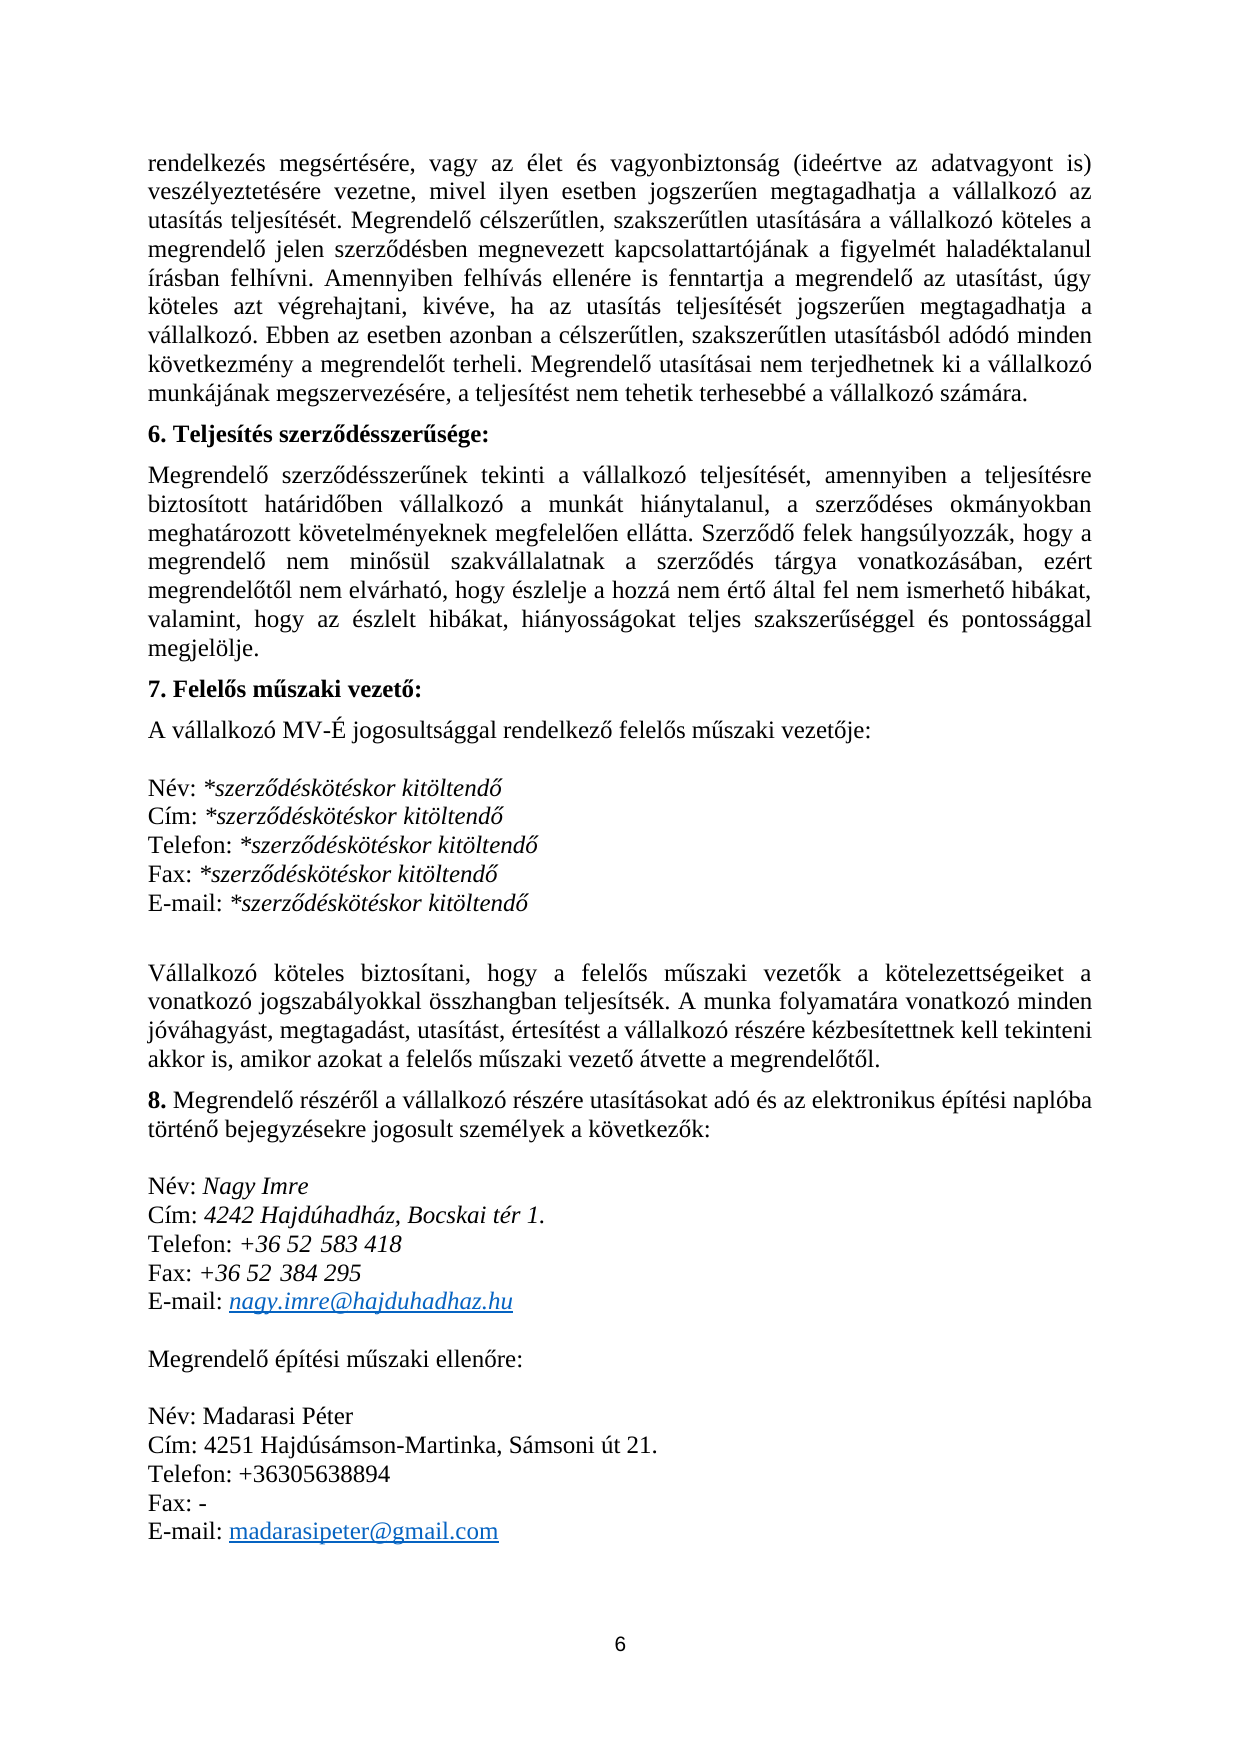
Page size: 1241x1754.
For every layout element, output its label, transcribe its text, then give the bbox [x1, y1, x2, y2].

text Fax: - [148, 1488, 1093, 1516]
text 8. Megrendelő részéről a vállalkozó részére utasításokat adó és az elektronikus építési naplóba történő bejegyzésekre jogosult személyek a következők: [148, 1085, 1093, 1143]
text Vállalkozó köteles biztosítani, hogy a felelős műszaki vezetők a kötelezettségeiket a vonatkozó jogszabályokkal összhangban teljesítsék. A munka folyamatára vonatkozó minden jóváhagyást, megtagadást, utasítást, értesítést a vállalkozó részére kézbesítettnek kell tekinteni akkor is, amikor azokat a felelős műszaki vezető átvette a megrendelőtől. [148, 958, 1093, 1073]
text 6. Teljesítés szerződésszerűsége: [148, 419, 1093, 448]
text Név: Madarasi Péter [148, 1401, 1093, 1430]
text Fax: +36 52 384 295 [148, 1258, 1093, 1286]
text Cím: 4242 Hajdúhadház, Bocskai tér 1. [148, 1200, 1093, 1229]
text Telefon: *szerződéskötéskor kitöltendő [148, 830, 1093, 859]
text 7. Felelős műszaki vezető: [148, 674, 1093, 703]
text Megrendelő szerződésszerűnek tekinti a vállalkozó teljesítését, amennyiben a teljesítésre biztosított határidőben vállalkozó a munkát hiánytalanul, a szerződéses okmányokban meghatározott követelményeknek megfelelően ellátta. Szerződő felek hangsúlyozzák, hogy a megrendelő nem minősül szakvállalatnak a szerződés tárgya vonatkozásában, ezért megrendelőtől nem elvárható, hogy észlelje a hozzá nem értő által fel nem ismerhető hibákat, valamint, hogy az észlelt hibákat, hiányosságokat teljes szakszerűséggel és pontossággal megjelölje. [148, 460, 1093, 661]
text Telefon: +36305638894 [148, 1459, 1093, 1488]
text Fax: *szerződéskötéskor kitöltendő [148, 859, 1093, 888]
text E-mail: madarasipeter@gmail.com [148, 1516, 1093, 1545]
text Megrendelő építési műszaki ellenőre: [148, 1344, 1093, 1373]
text E-mail: *szerződéskötéskor kitöltendő [148, 888, 1093, 916]
text Cím: *szerződéskötéskor kitöltendő [148, 801, 1093, 830]
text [148, 148, 1093, 406]
text Telefon: +36 52 583 418 [148, 1229, 1093, 1258]
text E-mail: nagy.imre@hajduhadhaz.hu [148, 1286, 1093, 1315]
text A vállalkozó MV-É jogosultsággal rendelkező felelős műszaki vezetője: [148, 715, 1093, 744]
text Cím: 4251 Hajdúsámson-Martinka, Sámsoni út 21. [148, 1430, 1093, 1459]
text Név: *szerződéskötéskor kitöltendő [148, 773, 1093, 801]
text Név: Nagy Imre [148, 1171, 1093, 1200]
